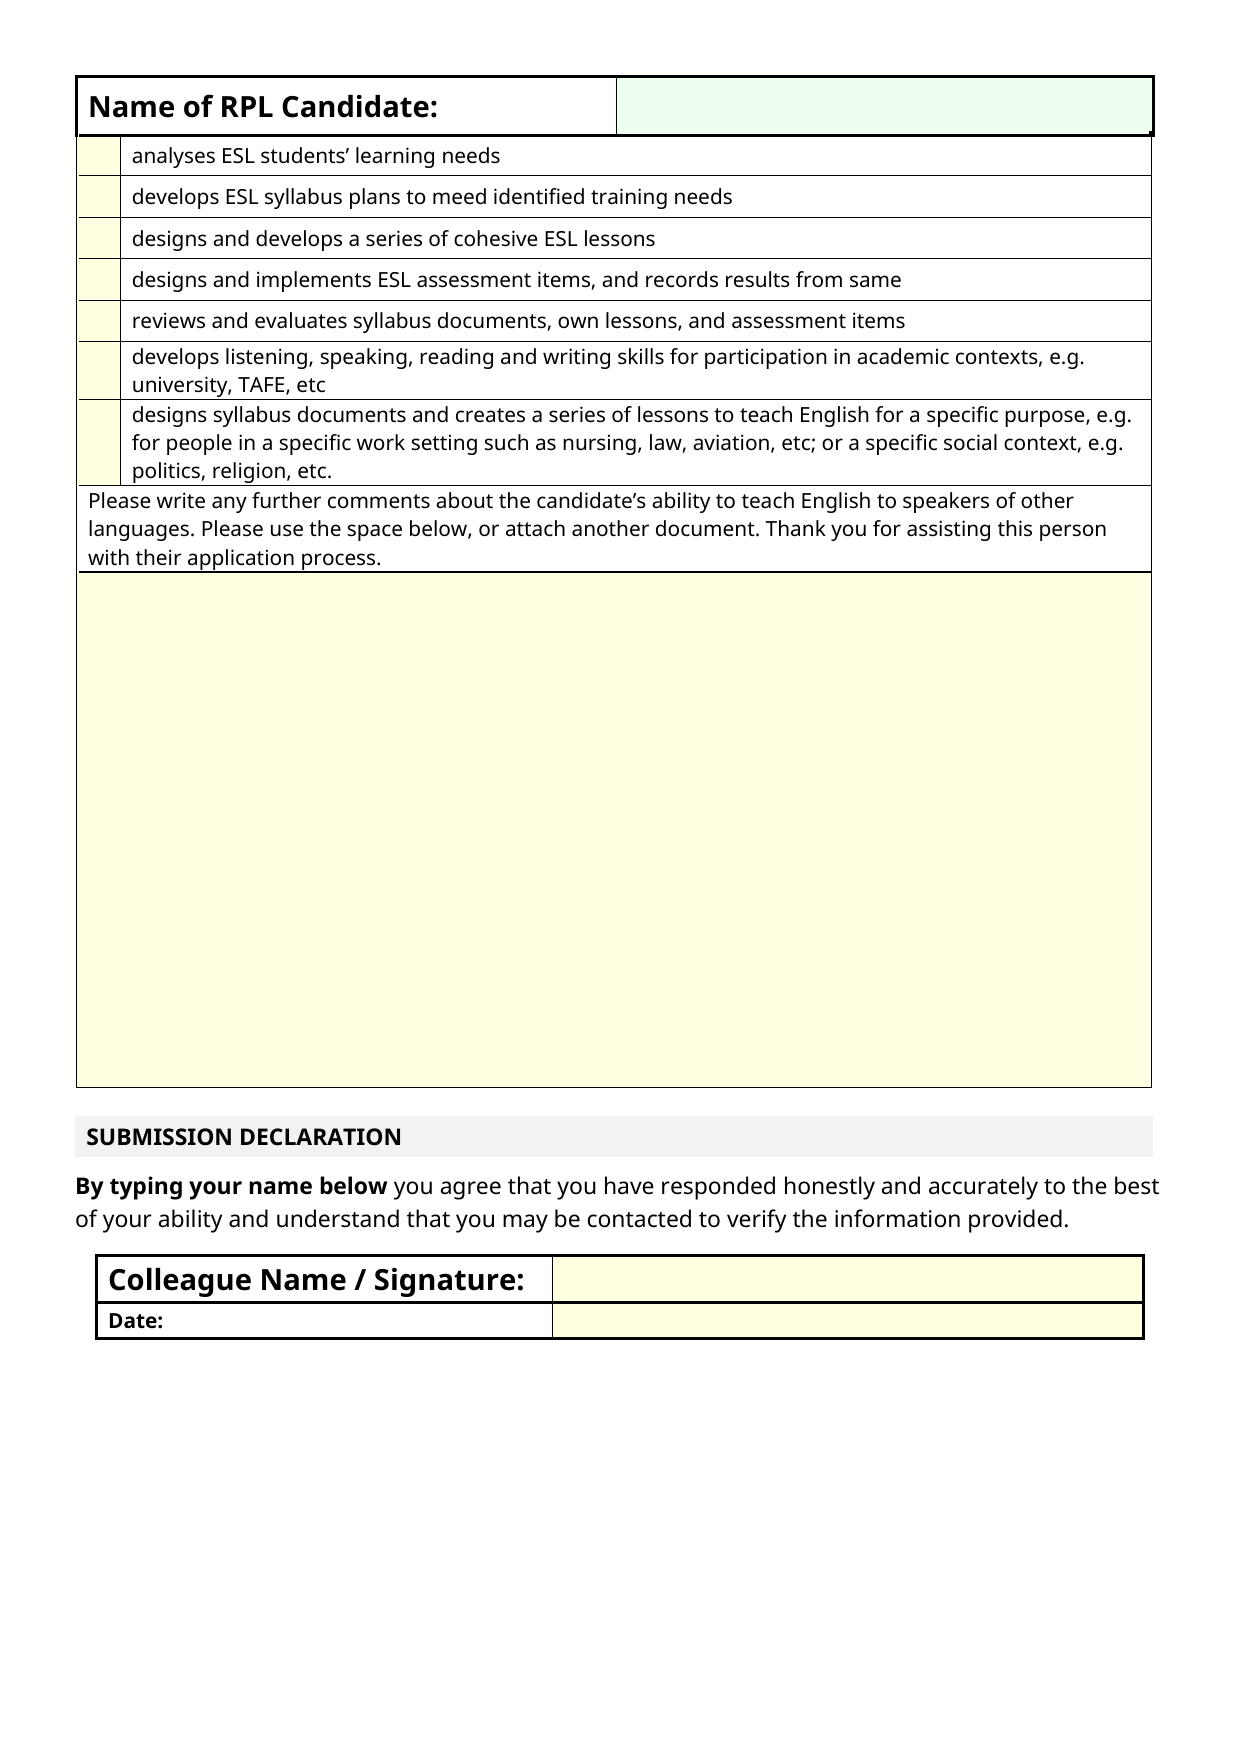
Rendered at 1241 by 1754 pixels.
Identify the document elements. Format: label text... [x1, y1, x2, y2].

table_cell [77, 217, 120, 258]
table_cell designs and implements ESL assessment items, and records results from same [121, 259, 1151, 299]
table_header Colleague Name / Signature: [98, 1257, 552, 1301]
table_cell develops listening, speaking, reading and writing skills for participation in academic contexts, e.g. university, TAFE, etc [121, 342, 1151, 399]
table_cell [77, 571, 1151, 1087]
table_cell Date: [98, 1304, 552, 1337]
table_cell [77, 341, 120, 399]
table_cell [77, 175, 120, 217]
table_cell analyses ESL students’ learning needs [121, 137, 1151, 175]
table_header SUBMISSION DECLARATION [75, 1116, 1153, 1157]
table_cell Please write any further comments about the candidate’s ability to teach English to speakers of other languages. Please use the space below, or attach another document. Thank you for assisting this person with their application process. [77, 485, 1151, 571]
table_cell develops ESL syllabus plans to meed identified training needs [121, 176, 1151, 217]
table_cell [77, 134, 120, 175]
table_header Name of RPL Candidate: [78, 78, 616, 134]
table_cell designs syllabus documents and creates a series of lessons to teach English for a specific purpose, e.g. for people in a specific work setting such as nursing, law, aviation, etc; or a specific social context, e.g. politics, religion, etc. [121, 400, 1151, 485]
table_cell [77, 258, 120, 299]
text By typing your name below you agree that you have responded honestly and accurately to the best of your ability and understand that you may be contacted to verify the information provided. [75, 1170, 1165, 1235]
table_cell [77, 300, 120, 341]
table_cell [77, 399, 120, 485]
table_header [553, 1257, 1142, 1301]
table_cell designs and develops a series of cohesive ESL lessons [121, 218, 1151, 258]
table_header [617, 78, 1152, 134]
table_cell reviews and evaluates syllabus documents, own lessons, and assessment items [121, 301, 1151, 341]
table_cell [553, 1304, 1142, 1337]
